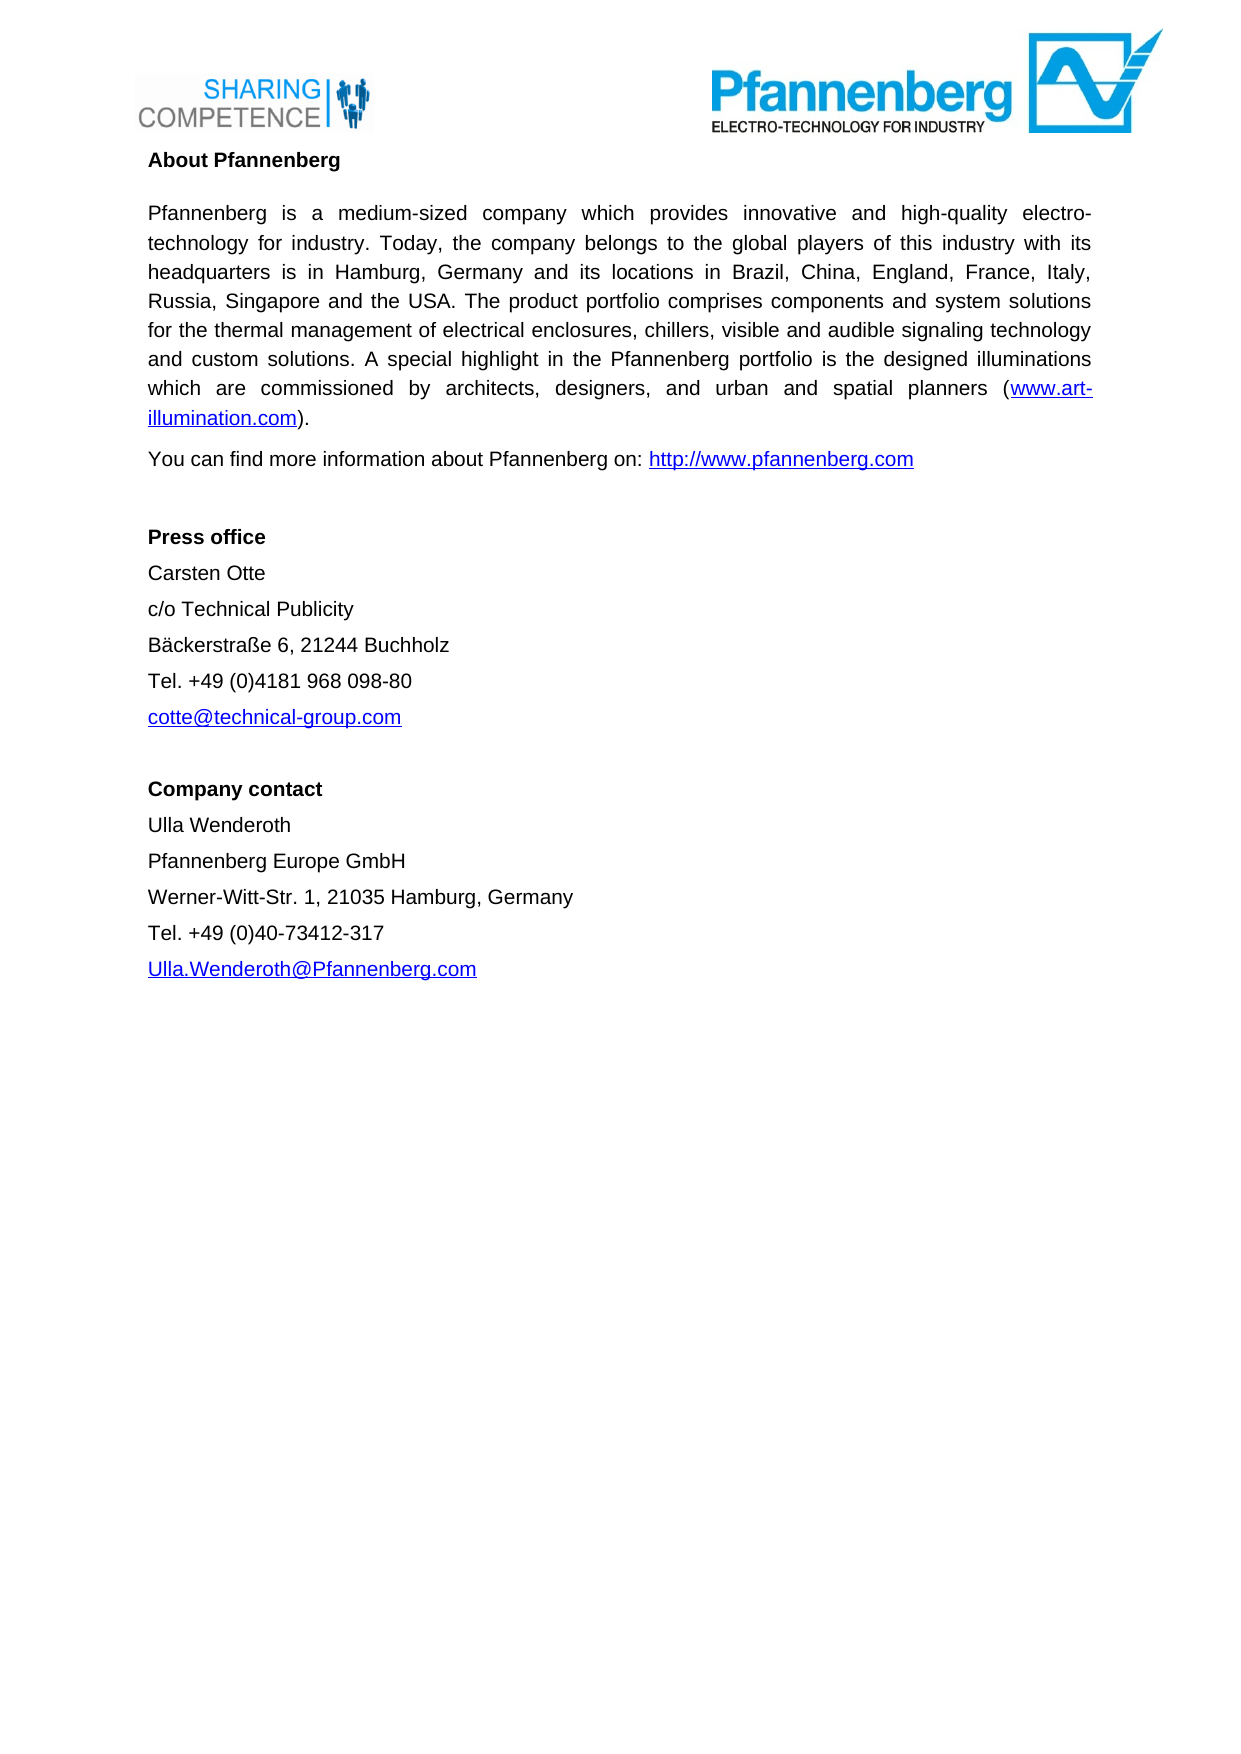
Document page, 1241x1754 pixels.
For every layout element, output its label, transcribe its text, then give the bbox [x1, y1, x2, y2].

text Ulla Wenderoth [148, 813, 974, 837]
text Tel. +49 (0)40-73412-317 [148, 921, 974, 944]
picture [135, 73, 374, 133]
text Pfannenberg is a medium-sized company which provides innovative and high-quality electro-technology for industry. Today, the company belongs to the global players of this industry with its headquarters is in Hamburg, Germany and its locations in Brazil, China, England, France, Italy, Russia, Singapore and the USA. The product portfolio comprises components and system solutions for the thermal management of electrical enclosures, chillers, visible and audible signaling technology and custom solutions. A special highlight in the Pfannenberg portfolio is the designed illuminations which are commissioned by architects, designers, and urban and spatial planners (www.art-illumination.com). [148, 196, 1093, 429]
text c/o Technical Publicity [148, 597, 974, 621]
text cotte@technical-group.com [148, 705, 974, 729]
text Bäckerstraße 6, 21244 Buchholz [148, 633, 974, 657]
text Press office [148, 525, 974, 549]
text Carsten Otte [148, 561, 974, 585]
picture [712, 28, 1163, 133]
text Company contact [148, 777, 974, 801]
text You can find more information about Pfannenberg on: http://www.pfannenberg.com [148, 442, 1093, 471]
text Pfannenberg Europe GmbH [148, 849, 974, 873]
text About Pfannenberg [148, 148, 1093, 172]
text Ulla.Wenderoth@Pfannenberg.com [148, 956, 974, 980]
text Werner-Witt-Str. 1, 21035 Hamburg, Germany [148, 884, 974, 908]
text Tel. +49 (0)4181 968 098-80 [148, 669, 974, 693]
picture [721, 77, 734, 89]
